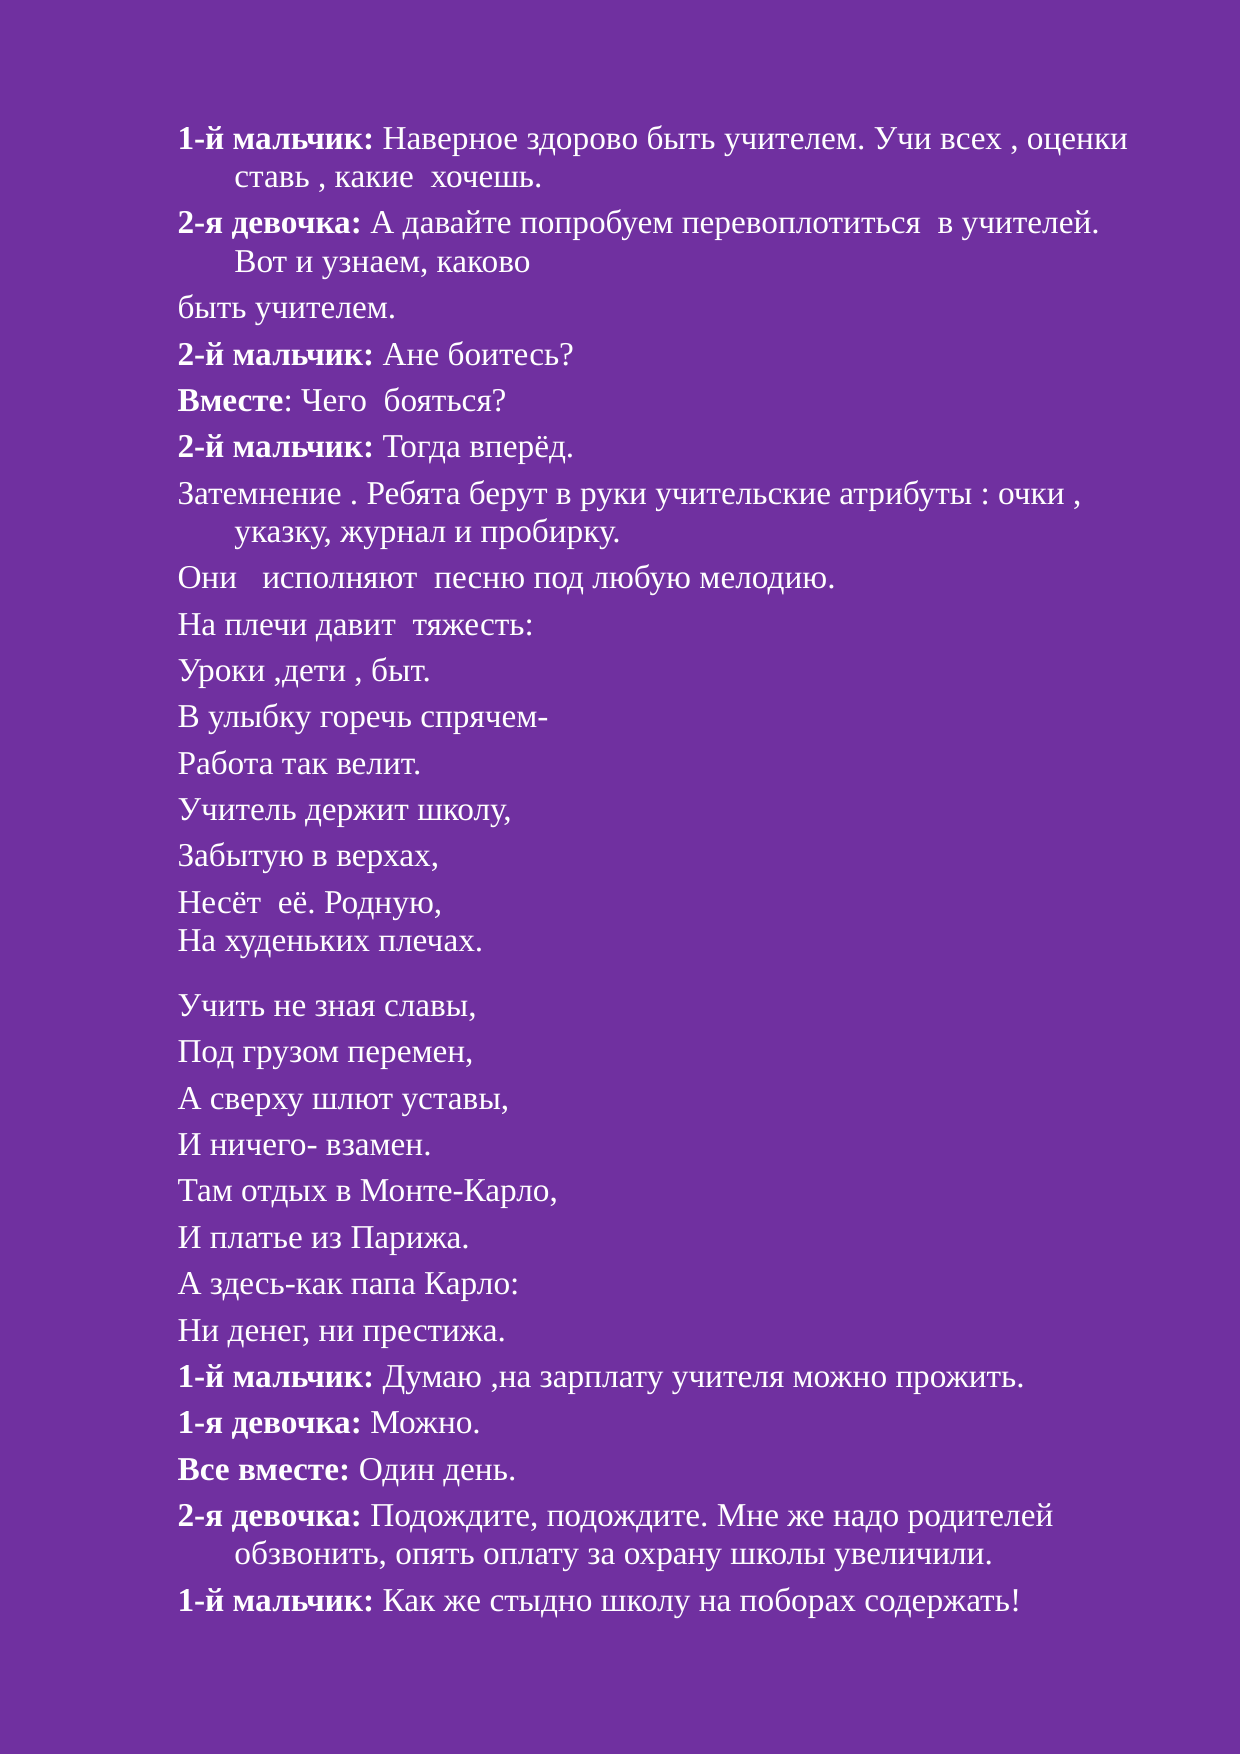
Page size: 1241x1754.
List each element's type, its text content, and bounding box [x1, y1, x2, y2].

text Там отдых в Монте-Карло, [177, 1171, 1152, 1209]
text 1-я девочка: Можно. [177, 1402, 1152, 1441]
text Затемнение . Ребята берут в руки учительские атрибуты : очки , указку, журнал и пробирку. [177, 473, 1152, 549]
text быть учителем. [177, 287, 1152, 326]
text 2-я девочка: А давайте попробуем перевоплотиться в учителей. Вот и узнаем, каково [177, 203, 1152, 279]
text Несёт её. Родную, [177, 882, 1152, 920]
text Учитель держит школу, [177, 789, 1152, 828]
text 2-я девочка: Подождите, подождите. Мне же надо родителей обзвонить, опять оплату за охрану школы увеличили. [177, 1495, 1152, 1572]
text И ничего- взамен. [177, 1124, 1152, 1163]
text Учить не зная славы, [177, 985, 1152, 1024]
text Забытую в верхах, [177, 836, 1152, 874]
text А здесь-как папа Карло: [177, 1263, 1152, 1302]
text Они исполняют песню под любую мелодию. [177, 558, 1152, 596]
text На плечи давит тяжесть: [177, 604, 1152, 642]
text 1-й мальчик: Наверное здорово быть учителем. Учи всех , оценки ставь , какие хочешь. [177, 118, 1152, 195]
text Все вместе: Один день. [177, 1449, 1152, 1487]
text 1-й мальчик: Думаю ,на зарплату учителя можно прожить. [177, 1356, 1152, 1394]
text А сверху шлют уставы, [177, 1078, 1152, 1116]
text Под грузом перемен, [177, 1032, 1152, 1070]
text 2-й мальчик: Тогда вперёд. [177, 427, 1152, 465]
text На худеньких плечах. [177, 920, 1152, 959]
text Вместе: Чего бояться? [177, 380, 1152, 418]
text Ни денег, ни престижа. [177, 1310, 1152, 1348]
text 2-й мальчик: Ане боитесь? [177, 334, 1152, 372]
text Работа так велит. [177, 743, 1152, 781]
text В улыбку горечь спрячем- [177, 697, 1152, 735]
text И платье из Парижа. [177, 1217, 1152, 1255]
text Уроки ,дети , быт. [177, 650, 1152, 689]
text 1-й мальчик: Как же стыдно школу на поборах содержать! [177, 1580, 1152, 1618]
